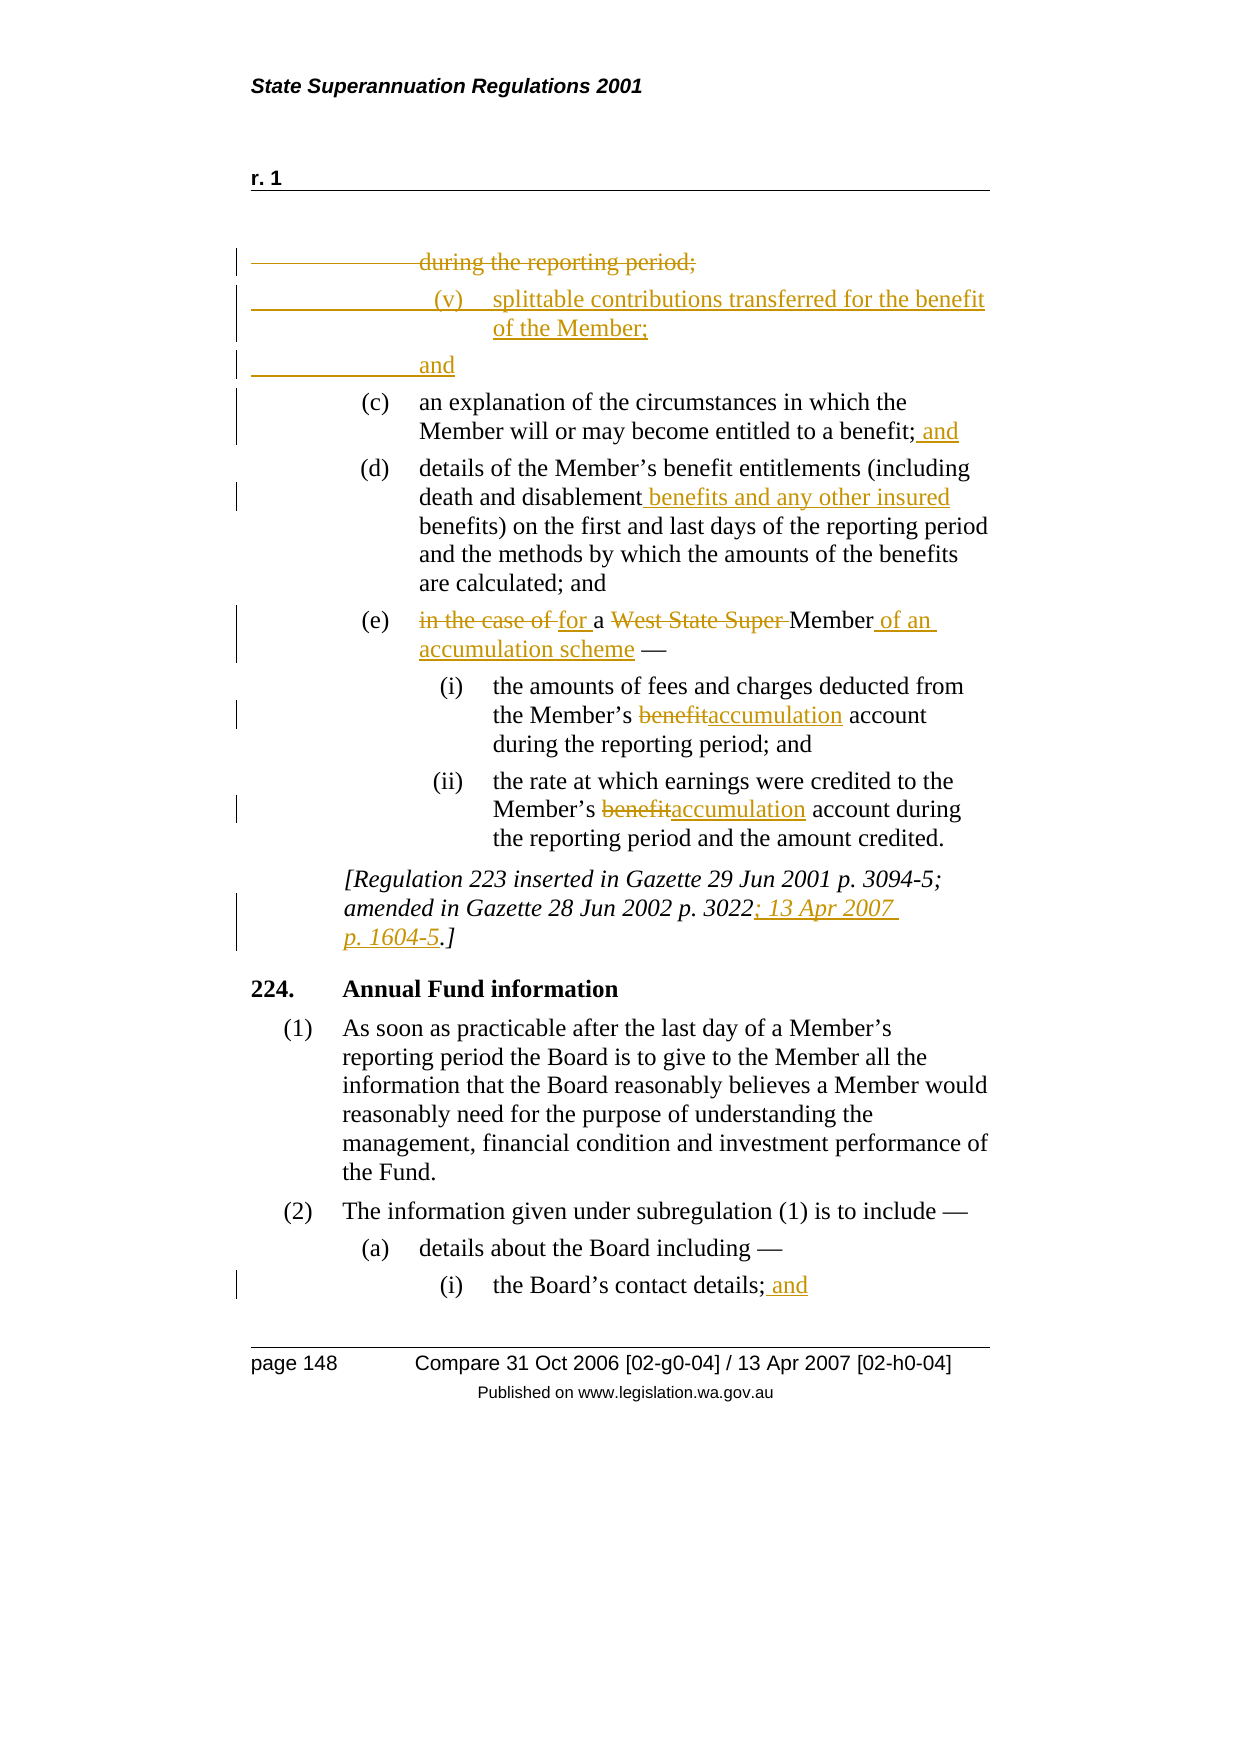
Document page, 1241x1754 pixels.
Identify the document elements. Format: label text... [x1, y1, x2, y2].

text (ii) the rate at which earnings were credited to the Member’s account during the reporting period and the amount credited. [251, 766, 990, 852]
text (c) an explanation of the circumstances in which the Member will or may become entitled to a benefit; [251, 387, 990, 445]
text (1) As soon as practicable after the last day of a Member’s reporting period the Board is to give to the Member all the information that the Board reasonably believes a Member would reasonably need for the purpose of understanding the management, financial condition and investment performance of the Fund. [251, 1013, 990, 1185]
text (e) a Member — [251, 605, 990, 663]
text (i) the amounts of fees and charges deducted from the Member’s account during the reporting period; and [251, 671, 990, 757]
text (d) details of the Member’s benefit entitlements (including death and disablement benefits) on the first and last days of the reporting period and the methods by which the amounts of the benefits are calculated; and [251, 453, 990, 597]
text (2) The information given under subregulation (1) is to include — [251, 1196, 990, 1224]
text (a) details about the Board including — [251, 1233, 990, 1262]
subtitle 224. Annual Fund information [251, 974, 990, 1002]
text [Regulation 223 inserted in Gazette 29 Jun 2001 p. 3094-5; amended in Gazette 28 Jun 2002 p. 3022.] [251, 864, 990, 951]
text (i) the Board’s contact details; [251, 1270, 990, 1299]
